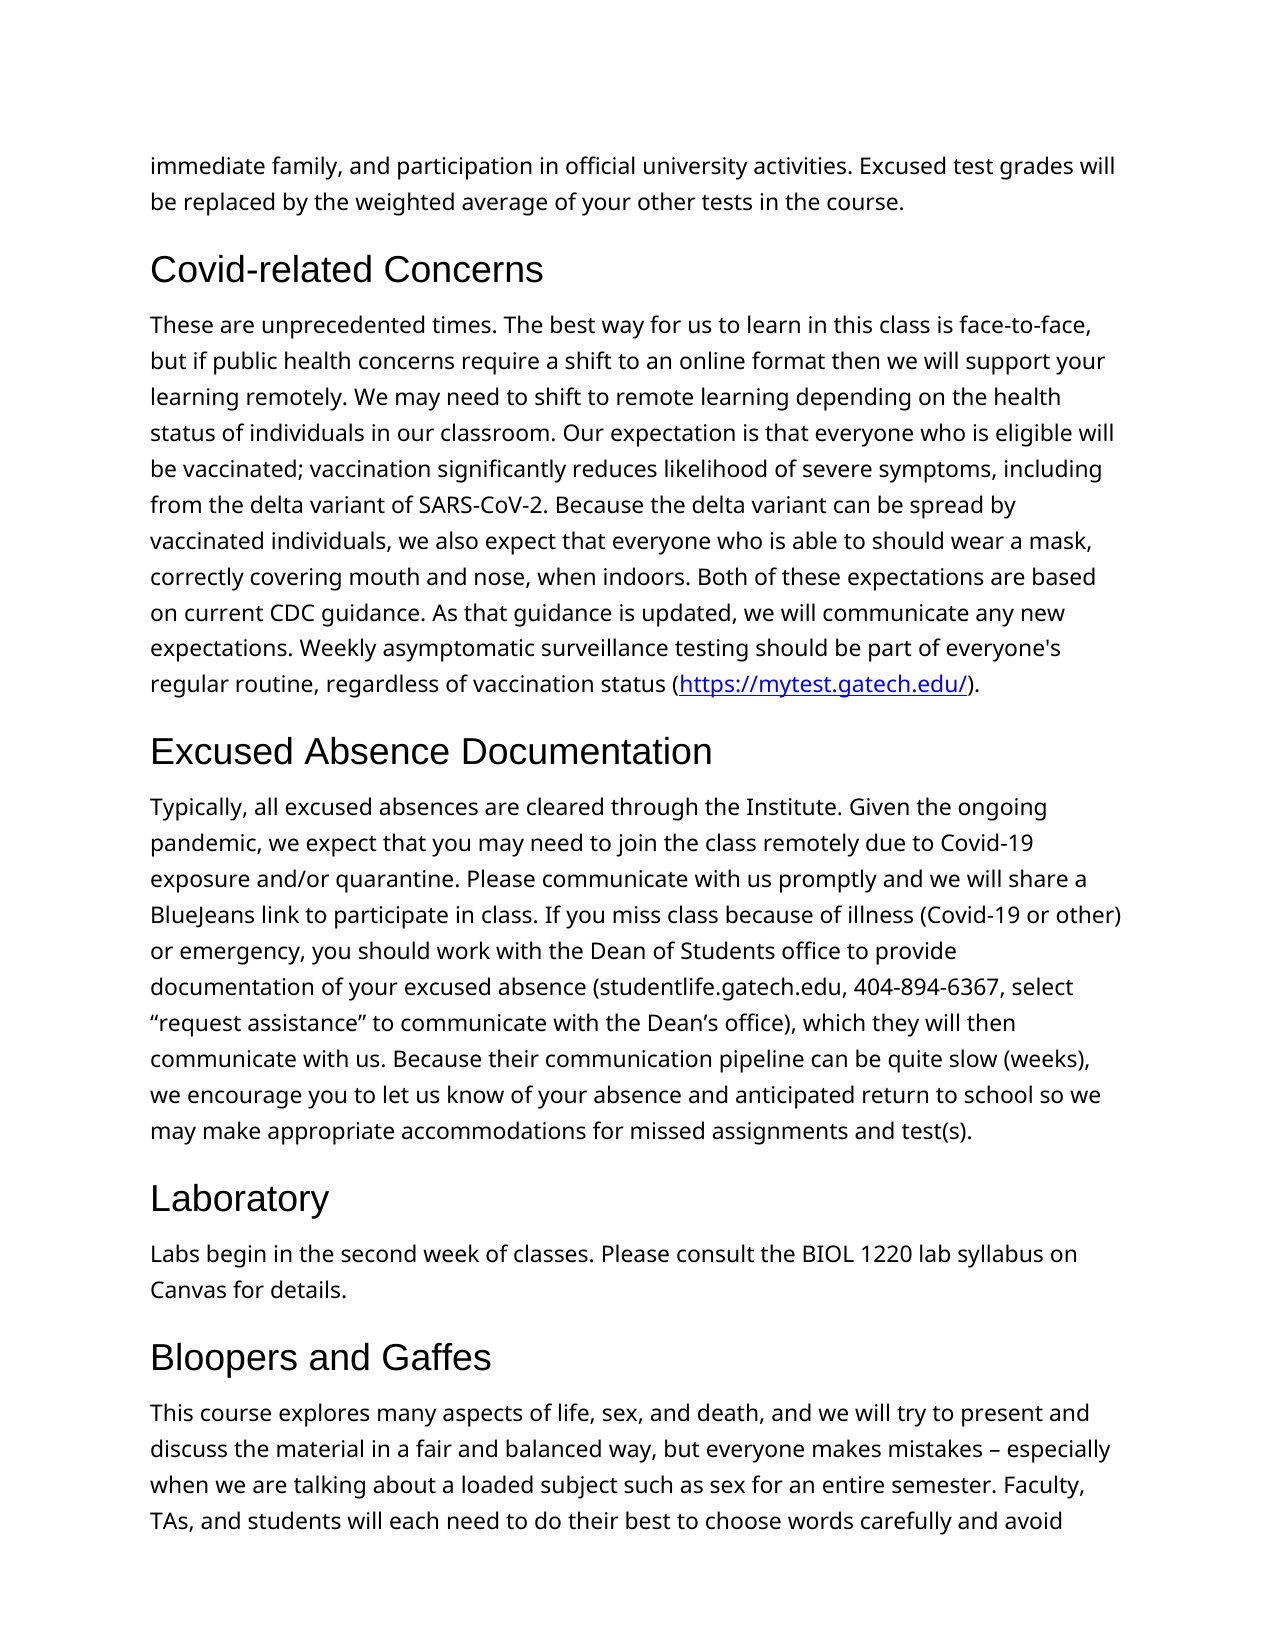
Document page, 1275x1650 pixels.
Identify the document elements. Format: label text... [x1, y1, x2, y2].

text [150, 150, 1125, 217]
subtitle Excused Absence Documentation [150, 729, 1125, 772]
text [150, 1397, 1125, 1536]
text Typically, all excused absences are cleared through the Institute. Given the ongoing pandemic, we expect that you may need to join the class remotely due to Covid-19 exposure and/or quarantine. Please communicate with us promptly and we will share a BlueJeans link to participate in class. If you miss class because of illness (Covid-19 or other) or emergency, you should work with the Dean of Students office to provide documentation of your excused absence (studentlife.gatech.edu, 404-894-6367, select “request assistance” to communicate with the Dean’s office), which they will then communicate with us. Because their communication pipeline can be quite slow (weeks), we encourage you to let us know of your absence and anticipated return to school so we may make appropriate accommodations for missed assignments and test(s). [150, 791, 1125, 1146]
text These are unprecedented times. The best way for us to learn in this class is face-to-face, but if public health concerns require a shift to an online format then we will support your learning remotely. We may need to shift to remote learning depending on the health status of individuals in our classroom. Our expectation is that everyone who is eligible will be vaccinated; vaccination significantly reduces likelihood of severe symptoms, including from the delta variant of SARS-CoV-2. Because the delta variant can be spread by vaccinated individuals, we also expect that everyone who is able to should wear a mask, correctly covering mouth and nose, when indoors. Both of these expectations are based on current CDC guidance. As that guidance is updated, we will communicate any new expectations. Weekly asymptomatic surveillance testing should be part of everyone's regular routine, regardless of vaccination status (https://mytest.gatech.edu/). [150, 309, 1125, 699]
subtitle Laboratory [150, 1176, 1125, 1219]
subtitle Bloopers and Gaffes [150, 1335, 1125, 1378]
text Labs begin in the second week of classes. Please consult the BIOL 1220 lab syllabus on Canvas for details. [150, 1238, 1125, 1305]
subtitle Covid-related Concerns [150, 247, 1125, 290]
